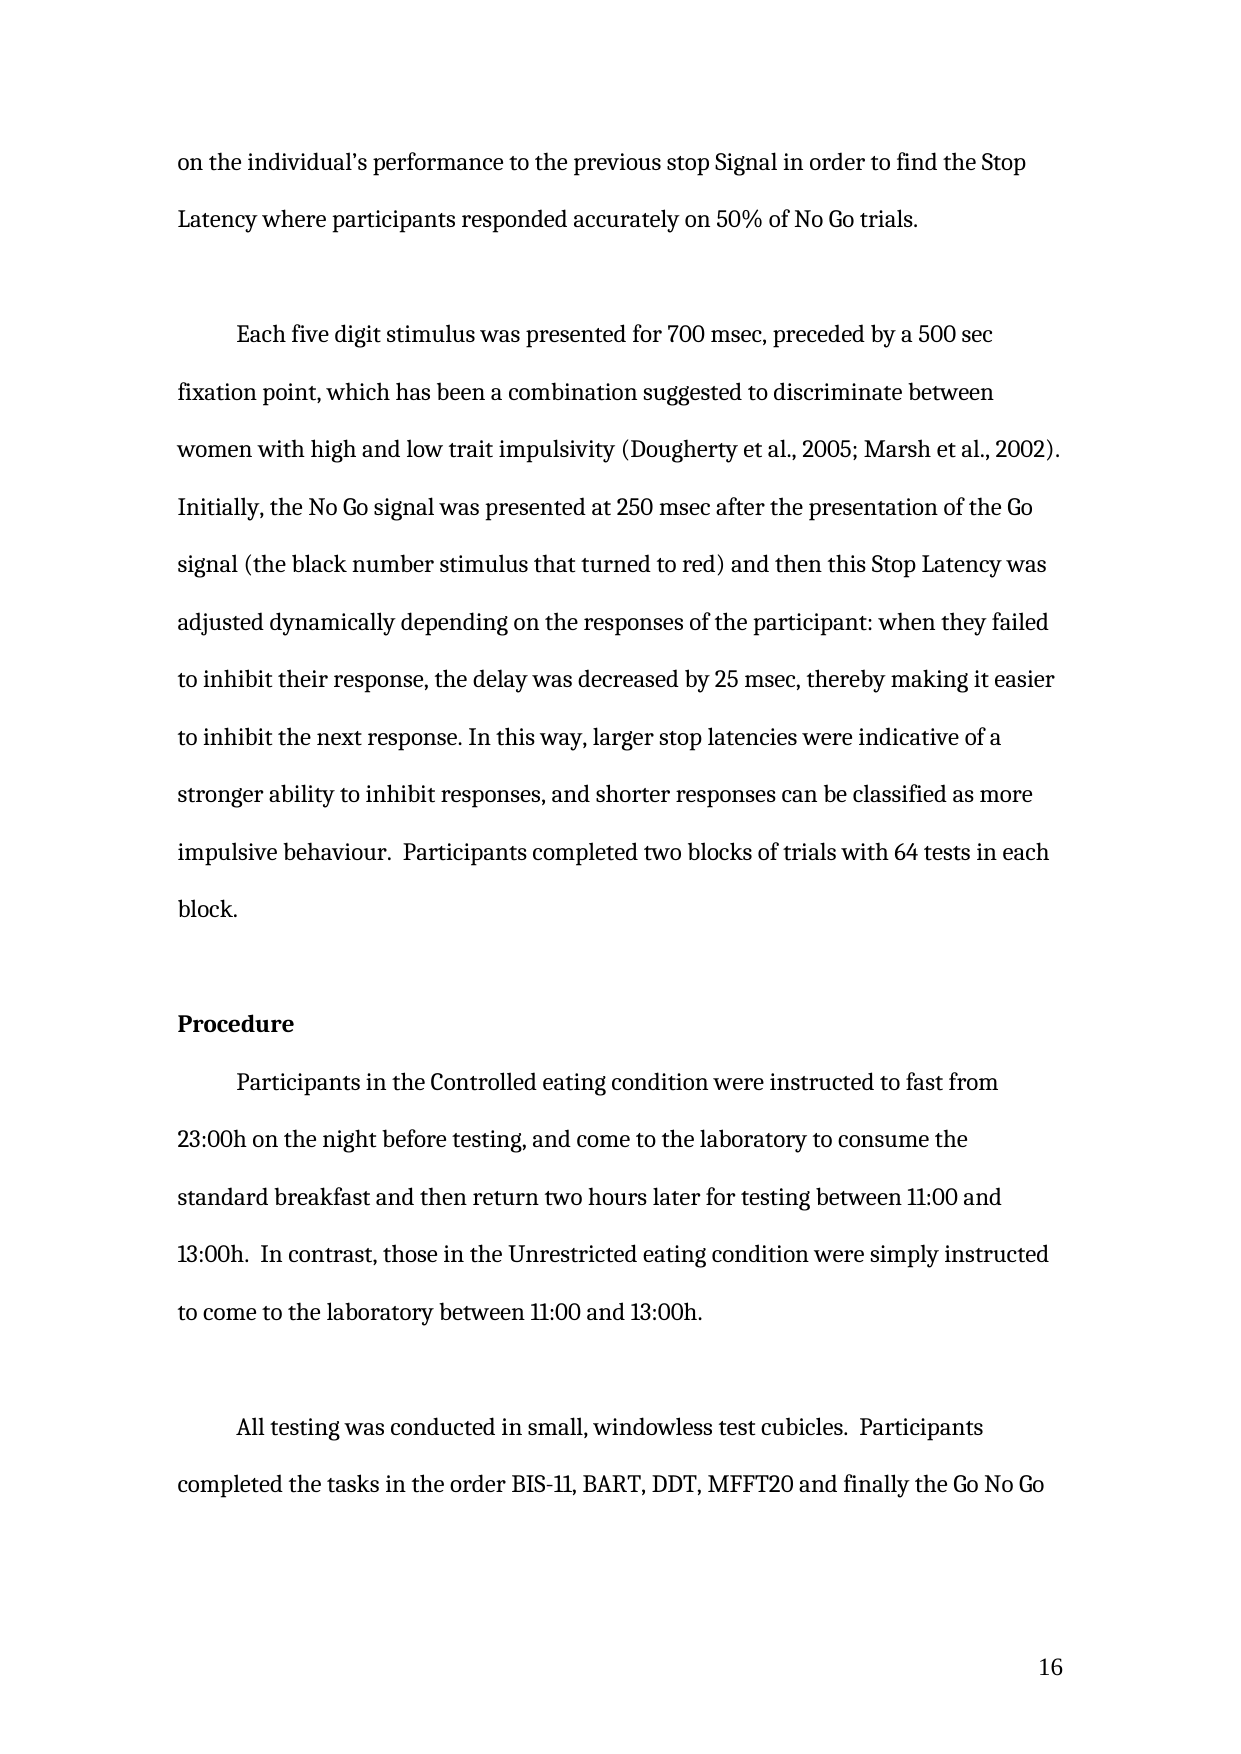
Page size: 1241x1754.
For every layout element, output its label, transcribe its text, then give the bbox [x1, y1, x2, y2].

text Each five digit stimulus was presented for 700 msec, preceded by a 500 sec fixation point, which has been a combination suggested to discriminate between women with high and low trait impulsivity (Dougherty et al., 2005; Marsh et al., 2002). Initially, the No Go signal was presented at 250 msec after the presentation of the Go signal (the black number stimulus that turned to red) and then this Stop Latency was adjusted dynamically depending on the responses of the participant: when they failed to inhibit their response, the delay was decreased by 25 msec, thereby making it easier to inhibit the next response. In this way, larger stop latencies were indicative of a stronger ability to inhibit responses, and shorter responses can be classified as more impulsive behaviour. Participants completed two blocks of trials with 64 tests in each block. [177, 320, 1063, 924]
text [177, 148, 1063, 234]
subtitle Procedure [177, 1010, 1063, 1039]
text Participants in the Controlled eating condition were instructed to fast from 23:00h on the night before testing, and come to the laboratory to consume the standard breakfast and then return two hours later for testing between 11:00 and 13:00h. In contrast, those in the Unrestricted eating condition were simply instructed to come to the laboratory between 11:00 and 13:00h. [177, 1068, 1063, 1326]
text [177, 1413, 1063, 1499]
